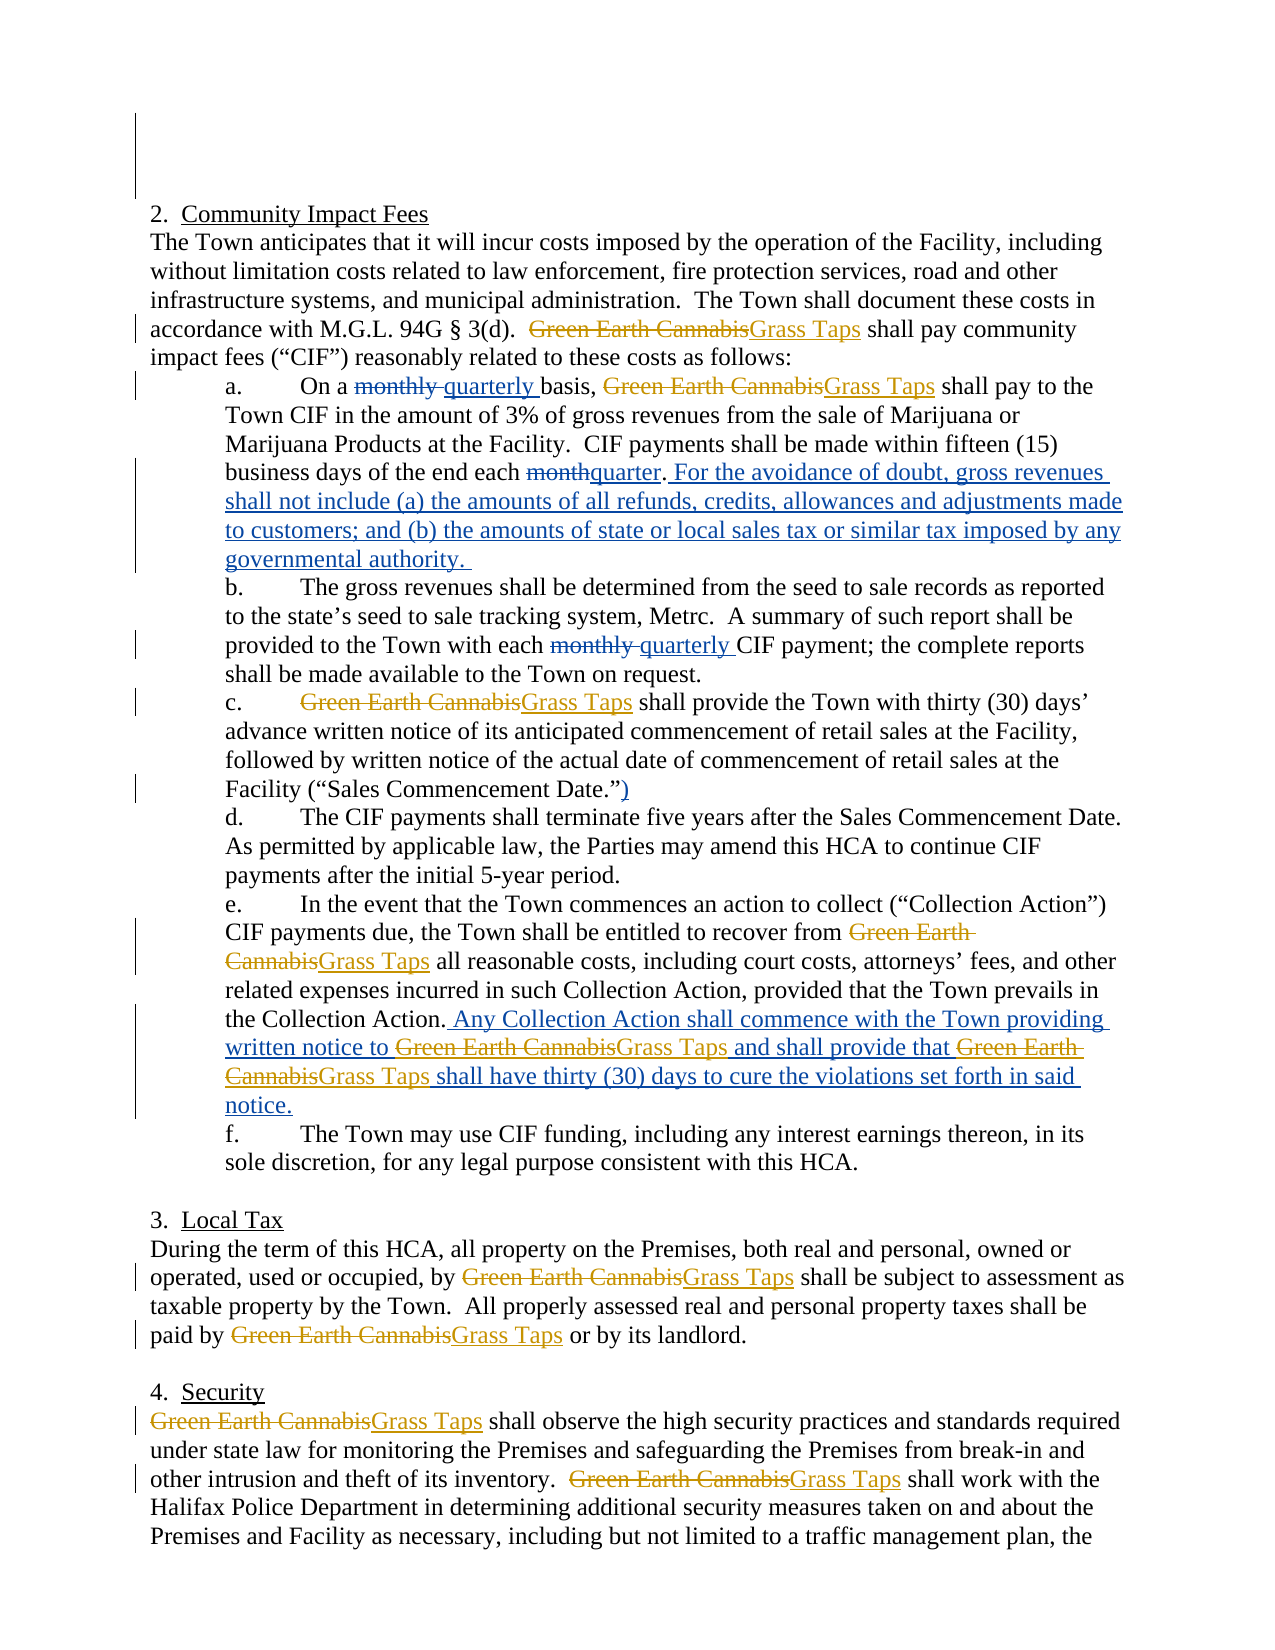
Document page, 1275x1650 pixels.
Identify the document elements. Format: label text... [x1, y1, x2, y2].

text 4. Security [150, 1377, 1125, 1406]
text c. shall provide the Town with thirty (30) days’ advance written notice of its anticipated commencement of retail sales at the Facility, followed by written notice of the actual date of commencement of retail sales at the Facility (“Sales Commencement Date.” [225, 687, 1125, 802]
text The Town anticipates that it will incur costs imposed by the operation of the Facility, including without limitation costs related to law enforcement, fire protection services, road and other infrastructure systems, and municipal administration. The Town shall document these costs in accordance with M.G.L. 94G § 3(d). shall pay community impact fees (“CIF”) reasonably related to these costs as follows: [150, 227, 1125, 371]
text d. The CIF payments shall terminate five years after the Sales Commencement Date. As permitted by applicable law, the Parties may amend this HCA to continue CIF payments after the initial 5-year period. [225, 802, 1125, 889]
text b. The gross revenues shall be determined from the seed to sale records as reported to the state’s seed to sale tracking system, Metrc. A summary of such report shall be provided to the Town with each CIF payment; the complete reports shall be made available to the Town on request. [225, 572, 1125, 687]
text e. In the event that the Town commences an action to collect (“Collection Action”) CIF payments due, the Town shall be entitled to recover from all reasonable costs, including court costs, attorneys’ fees, and other related expenses incurred in such Collection Action, provided that the Town prevails in the Collection Action. [225, 889, 1125, 1119]
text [150, 1406, 1125, 1550]
text 2. Community Impact Fees [150, 199, 1125, 227]
text During the term of this HCA, all property on the Premises, both real and personal, owned or operated, used or occupied, by shall be subject to assessment as taxable property by the Town. All properly assessed real and personal property taxes shall be paid by or by its landlord. [150, 1234, 1125, 1349]
text 3. Local Tax [150, 1205, 1125, 1234]
text f. The Town may use CIF funding, including any interest earnings thereon, in its sole discretion, for any legal purpose consistent with this HCA. [225, 1119, 1125, 1176]
text a. On a basis, shall pay to the Town CIF in the amount of 3% of gross revenues from the sale of Marijuana or Marijuana Products at the Facility. CIF payments shall be made within fifteen (15) business days of the end each . [225, 371, 1125, 572]
